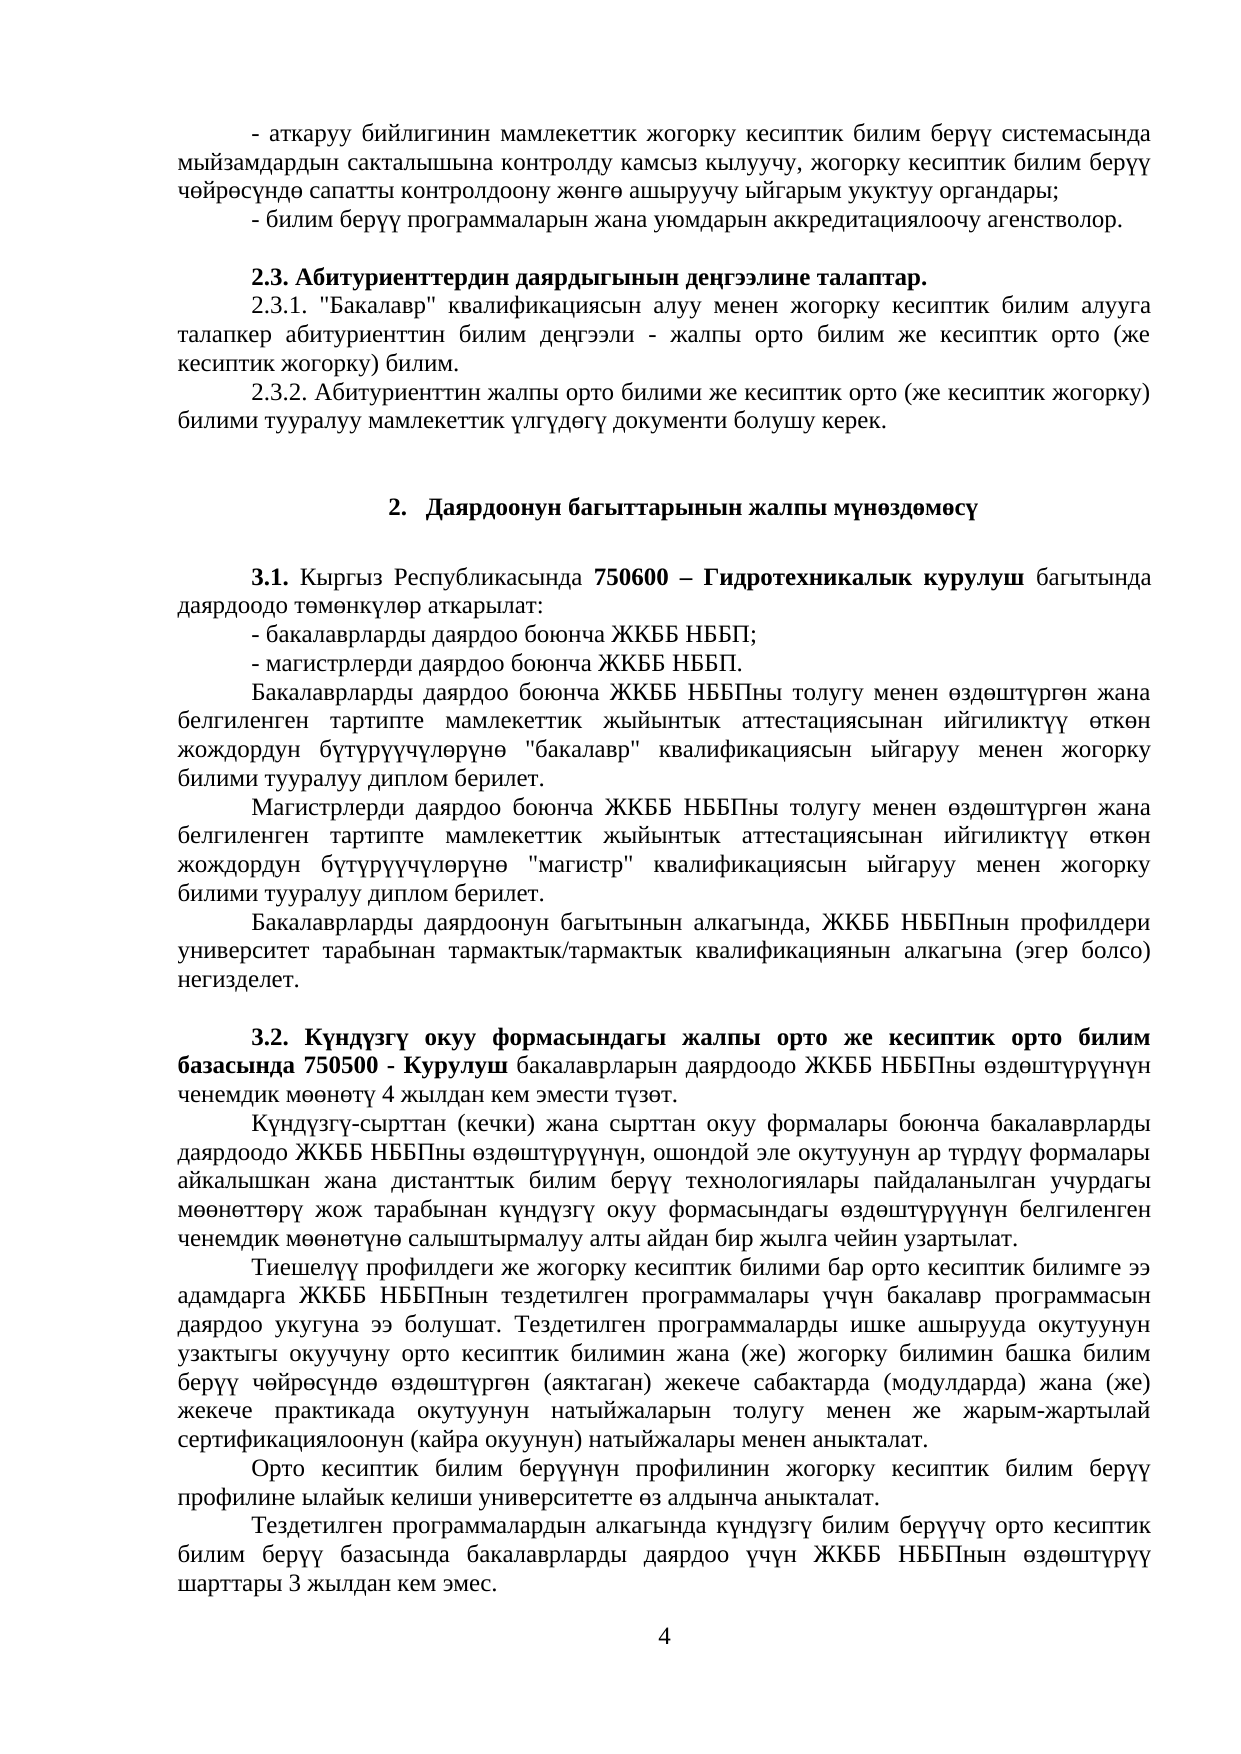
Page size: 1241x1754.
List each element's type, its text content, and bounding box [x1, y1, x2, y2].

text 3.2. Күндүзгү окуу формасындагы жалпы орто же кесиптик орто билим базасында 750500 - Курулуш бакалаврларын даярдоодо ЖКББ НББПны өздөштүрүүнүн ченемдик мөөнөтү 4 жылдан кем эмести түзөт. [177, 1022, 1152, 1108]
text - магистрлерди даярдоо боюнча ЖКББ НББП. [177, 648, 1152, 677]
text Магистрлерди даярдоо боюнча ЖКББ НББПны толугу менен өздөштүргөн жана белгиленген тартипте мамлекеттик жыйынтык аттестациясынан ийгиликтүү өткөн жождордун бүтүрүүчүлөрүнө "магистр" квалификациясын ыйгаруу менен жогорку билими тууралуу диплом берилет. [177, 792, 1152, 907]
text Тиешелүү профилдеги же жогорку кесиптик билими бар орто кесиптик билимге ээ адамдарга ЖКББ НББПнын тездетилген программалары үчүн бакалавр программасын даярдоо укугуна ээ болушат. Тездетилген программаларды ишке ашырууда окутуунун узактыгы окуучуну орто кесиптик билимин жана (же) жогорку билимин башка билим берүү чөйрөсүндө өздөштүргөн (аяктаган) жекече сабактарда (модулдарда) жана (же) жекече практикада окутуунун натыйжаларын толугу менен же жарым-жартылай сертификациялоонун (кайра окуунун) натыйжалары менен аныкталат. [177, 1252, 1152, 1453]
text Бакалаврларды даярдоо боюнча ЖКББ НББПны толугу менен өздөштүргөн жана белгиленген тартипте мамлекеттик жыйынтык аттестациясынан ийгиликтүү өткөн жождордун бүтүрүүчүлөрүнө "бакалавр" квалификациясын ыйгаруу менен жогорку билими тууралуу диплом берилет. [177, 677, 1152, 792]
list Даярдоонун багыттарынын жалпы мүнөздөмөсү [215, 492, 1152, 521]
text Орто кесиптик билим берүүнүн профилинин жогорку кесиптик билим берүү профилине ылайык келиши университетте өз алдынча аныкталат. [177, 1453, 1152, 1511]
text 2.3. Абитуриенттердин даярдыгынын деңгээлине талаптар. [177, 262, 1152, 291]
text - билим берүү программаларын жана уюмдарын аккредитациялоочу агенстволор. [177, 204, 1152, 233]
text - бакалаврларды даярдоо боюнча ЖКББ НББП; [177, 619, 1152, 648]
text 2.3.2. Абитуриенттин жалпы орто билими же кесиптик орто (же кесиптик жогорку) билими тууралуу мамлекеттик үлгүдөгү документи болушу керек. [177, 377, 1152, 434]
text Бакалаврларды даярдоонун багытынын алкагында, ЖКББ НББПнын профилдери университет тарабынан тармактык/тармактык квалификациянын алкагына (эгер болсо) негизделет. [177, 907, 1152, 993]
text 3.1. Кыргыз Республикасында 750600 – Гидротехникалык курулуш багытында даярдоодо төмөнкүлөр аткарылат: [177, 562, 1152, 619]
text Тездетилген программалардын алкагында күндүзгү билим берүүчү орто кесиптик билим берүү базасында бакалаврларды даярдоо үчүн ЖКББ НББПнын өздөштүрүү шарттары 3 жылдан кем эмес. [177, 1511, 1152, 1597]
text 2.3.1. "Бакалавр" квалификациясын алуу менен жогорку кесиптик билим алууга талапкер абитуриенттин билим деңгээли - жалпы орто билим же кесиптик орто (же кесиптик жогорку) билим. [177, 291, 1152, 377]
text Күндүзгү-сырттан (кечки) жана сырттан окуу формалары боюнча бакалаврларды даярдоодо ЖКББ НББПны өздөштүрүүнүн, ошондой эле окутуунун ар түрдүү формалары айкалышкан жана дистанттык билим берүү технологиялары пайдаланылган учурдагы мөөнөттөрү жож тарабынан күндүзгү окуу формасындагы өздөштүрүүнүн белгиленген ченемдик мөөнөтүнө салыштырмалуу алты айдан бир жылга чейин узартылат. [177, 1108, 1152, 1252]
text - аткаруу бийлигинин мамлекеттик жогорку кесиптик билим берүү системасында мыйзамдардын сакталышына контролду камсыз кылуучу, жогорку кесиптик билим берүү чөйрөсүндө сапатты контролдоону жөнгө ашыруучу ыйгарым укуктуу органдары; [177, 118, 1152, 204]
